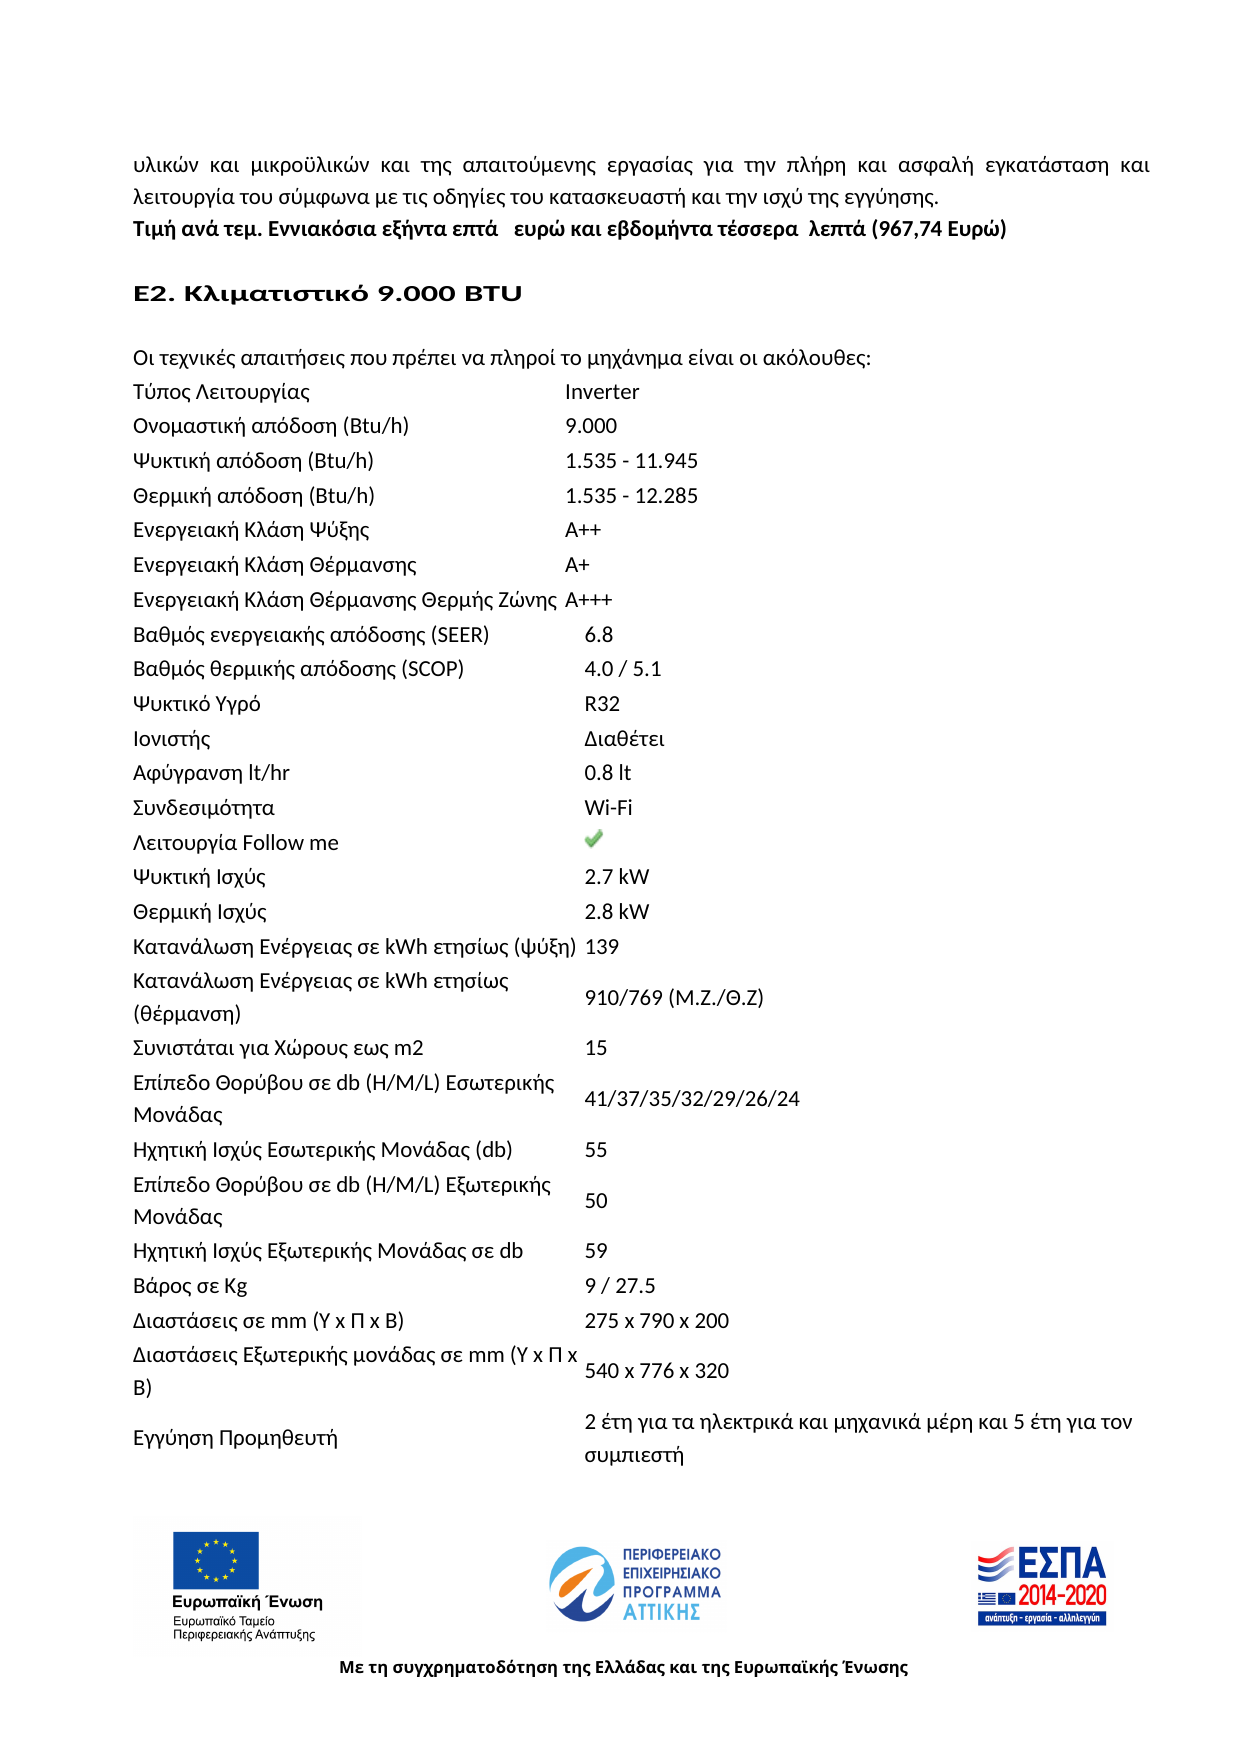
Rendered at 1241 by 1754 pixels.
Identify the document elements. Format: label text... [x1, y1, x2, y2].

table_cell 2 έτη για τα ηλεκτρικά και μηχανικά μέρη και 5 έτη για τον συμπιεστή [583, 1406, 1159, 1473]
table_cell Αφύγρανση lt/hr [131, 757, 583, 792]
table_cell Επίπεδο Θορύβου σε db (H/M/L) Εξωτερικής Μονάδας [131, 1168, 583, 1235]
table_cell Θερμική απόδοση (Btu/h) [131, 479, 563, 514]
table_cell 59 [583, 1235, 1159, 1270]
table_cell Ενεργειακή Κλάση Ψύξης [131, 514, 563, 549]
table_cell Α++ [564, 514, 705, 549]
table_cell 50 [583, 1168, 1159, 1235]
table_cell Ψυκτική απόδοση (Btu/h) [131, 445, 563, 479]
table_cell Επίπεδο Θορύβου σε db (H/M/L) Εσωτερικής Μονάδας [131, 1067, 583, 1133]
table_cell 2.8 kW [583, 896, 1159, 930]
table_cell Θερμική Ισχύς [131, 896, 583, 930]
picture [132, 1516, 363, 1657]
table_cell Ονομαστική απόδοση (Btu/h) [131, 410, 563, 445]
table_cell R32 [583, 688, 1159, 722]
table_cell Συνιστάται για Χώρους εως m2 [131, 1032, 583, 1067]
table_cell Ιονιστής [131, 722, 583, 757]
table_header Τύπος Λειτουργίας [131, 375, 563, 410]
table_cell Διαστάσεις σε mm (Υ x Π x Β) [131, 1304, 583, 1339]
table_cell 540 x 776 x 320 [583, 1339, 1159, 1406]
table_cell 41/37/35/32/29/26/24 [583, 1067, 1159, 1133]
picture [584, 829, 604, 849]
table_cell 0.8 lt [583, 757, 1159, 792]
table_cell 2.7 kW [583, 861, 1159, 896]
table_cell Εγγύηση Προμηθευτή [131, 1406, 583, 1473]
table_cell Βάρος σε Kg [131, 1270, 583, 1304]
table_cell Λειτουργία Follow me [131, 826, 583, 861]
table_cell Συνδεσιμότητα [131, 792, 583, 826]
table_cell Ενεργειακή Κλάση Θέρμανσης Θερμής Ζώνης [131, 584, 563, 618]
table_cell Ενεργειακή Κλάση Θέρμανσης [131, 549, 563, 583]
table_cell Βαθμός θερμικής απόδοσης (SCOP) [131, 653, 583, 687]
table_cell 9.000 [564, 410, 705, 445]
picture [545, 1540, 727, 1633]
table_cell Διαθέτει [583, 722, 1159, 757]
table_cell A+ [564, 549, 705, 583]
table_cell 1.535 - 12.285 [564, 479, 705, 514]
text Οι τεχνικές απαιτήσεις που πρέπει να πληροί το μηχάνημα είναι οι ακόλουθες: [133, 343, 1152, 371]
table_cell Ηχητική Ισχύς Εξωτερικής Μονάδας σε db [131, 1235, 583, 1270]
text Ε2. Κλιματιστικό 9.000 BTU [133, 279, 1152, 307]
table_cell 4.0 / 5.1 [583, 653, 1159, 687]
table_cell Ψυκτική Ισχύς [131, 861, 583, 896]
table_cell [583, 826, 1159, 861]
table_header Βαθμός ενεργειακής απόδοσης (SEER) [131, 618, 583, 653]
table_cell Κατανάλωση Ενέργειας σε kWh ετησίως (θέρμανση) [131, 965, 583, 1032]
text Τιμή ανά τεμ. Εννιακόσια εξήντα επτά ευρώ και εβδομήντα τέσσερα λεπτά (967,74 Ευρώ) [133, 214, 1152, 242]
table_cell 55 [583, 1134, 1159, 1168]
table_header Inverter [564, 375, 705, 410]
table_cell 910/769 (M.Ζ./Θ.Ζ) [583, 965, 1159, 1032]
table_cell 275 x 790 x 200 [583, 1304, 1159, 1339]
table_cell Διαστάσεις Εξωτερικής μονάδας σε mm (Υ x Π x Β) [131, 1339, 583, 1406]
table_cell Ψυκτικό Υγρό [131, 688, 583, 722]
table_cell 1.535 - 11.945 [564, 445, 705, 479]
table_cell Ηχητική Ισχύς Εσωτερικής Μονάδας (db) [131, 1134, 583, 1168]
table_cell 139 [583, 930, 1159, 965]
table_cell Wi-Fi [583, 792, 1159, 826]
table_cell 15 [583, 1032, 1159, 1067]
table_cell 9 / 27.5 [583, 1270, 1159, 1304]
table_header 6.8 [583, 618, 1159, 653]
picture [970, 1541, 1115, 1632]
table_cell Κατανάλωση Ενέργειας σε kWh ετησίως (ψύξη) [131, 930, 583, 965]
table_cell A+++ [564, 584, 705, 618]
